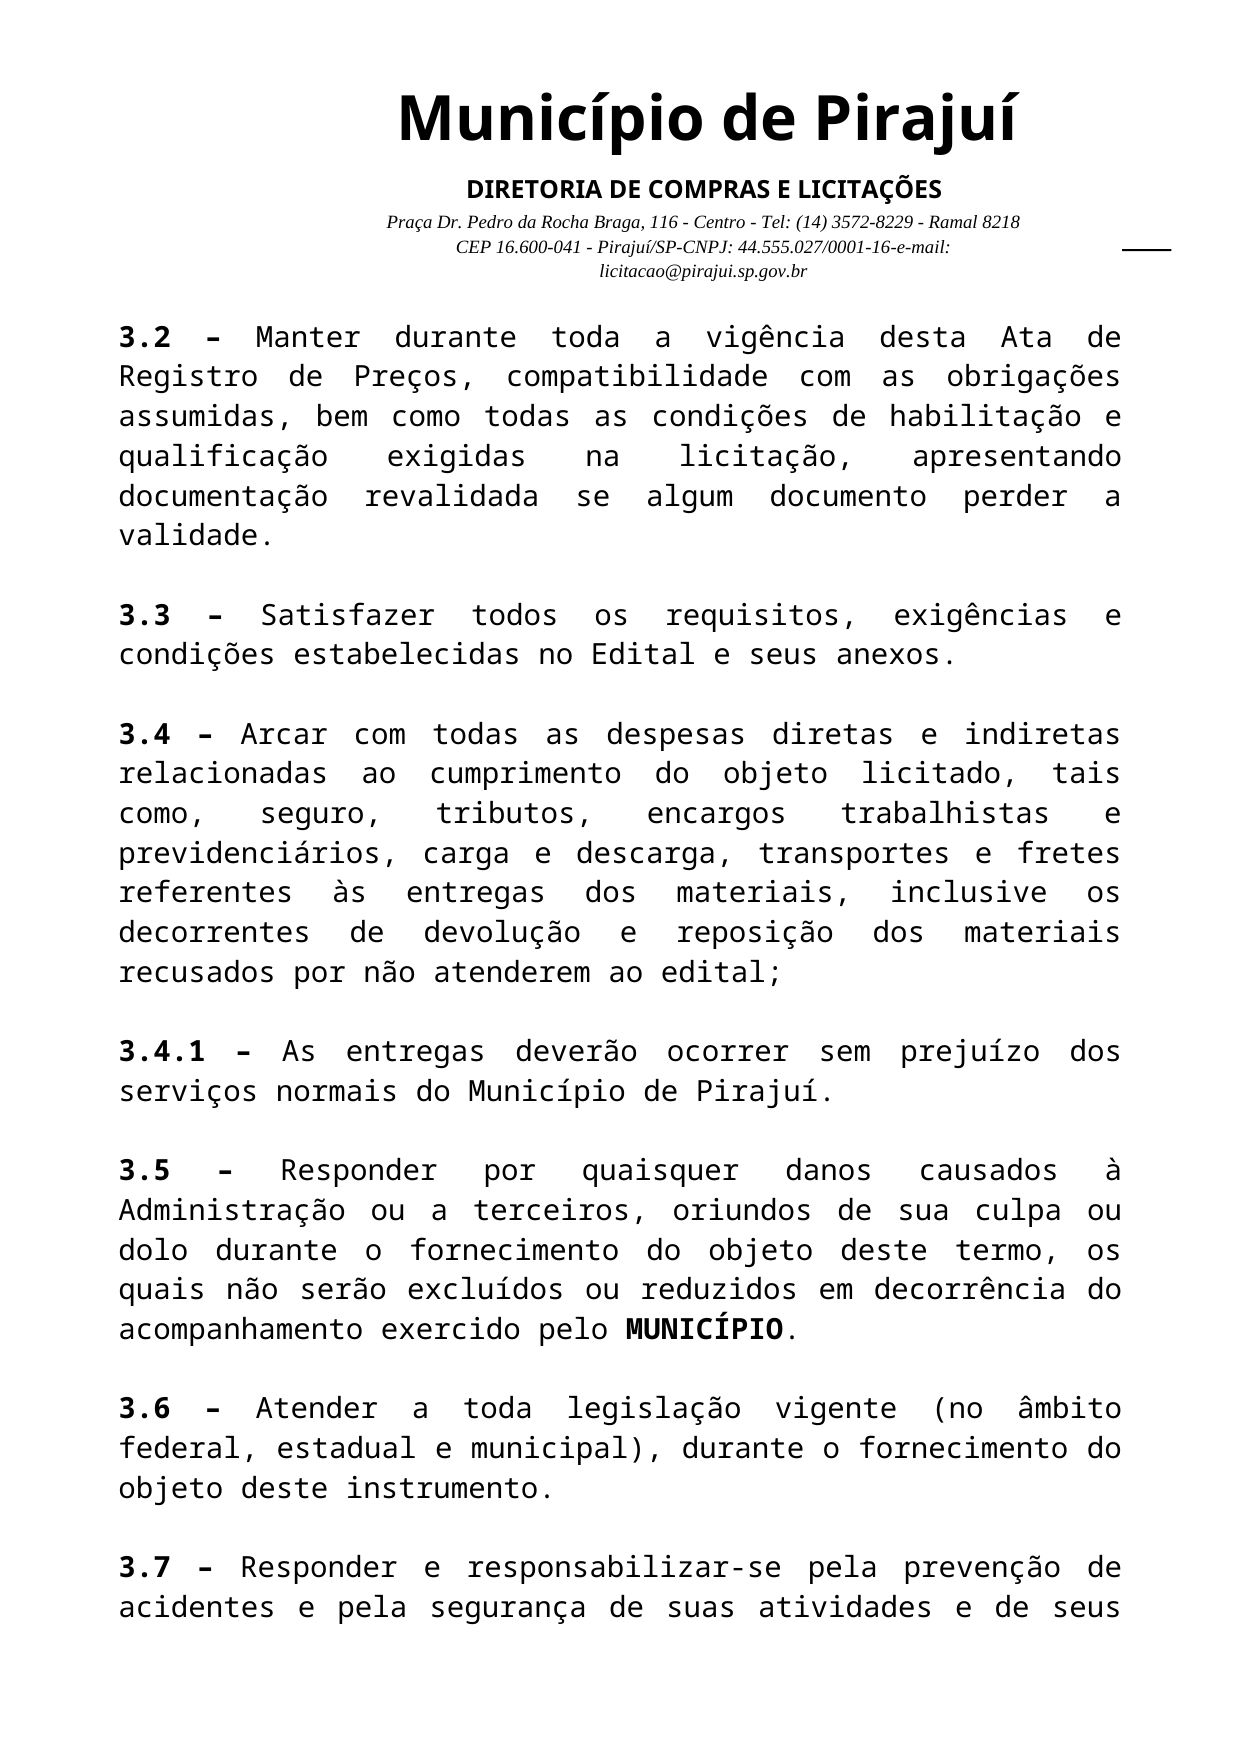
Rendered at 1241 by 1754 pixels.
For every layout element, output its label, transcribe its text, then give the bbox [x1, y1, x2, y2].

text 3.6 – Atender a toda legislação vigente (no âmbito federal, estadual e municipal), durante o fornecimento do objeto deste instrumento. [118, 1388, 1122, 1507]
text 3.3 – Satisfazer todos os requisitos, exigências e condições estabelecidas no Edital e seus anexos. [118, 594, 1122, 673]
text 3.4 – Arcar com todas as despesas diretas e indiretas relacionadas ao cumprimento do objeto licitado, tais como, seguro, tributos, encargos trabalhistas e previdenciários, carga e descarga, transportes e fretes referentes às entregas dos materiais, inclusive os decorrentes de devolução e reposição dos materiais recusados por não atenderem ao edital; [118, 713, 1122, 991]
text 3.4.1 – As entregas deverão ocorrer sem prejuízo dos serviços normais do Município de Pirajuí. [118, 1030, 1122, 1110]
text 3.5 – Responder por quaisquer danos causados à Administração ou a terceiros, oriundos de sua culpa ou dolo durante o fornecimento do objeto deste termo, os quais não serão excluídos ou reduzidos em decorrência do acompanhamento exercido pelo MUNICÍPIO. [118, 1149, 1122, 1348]
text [118, 1546, 1122, 1626]
text 3.2 – Manter durante toda a vigência desta Ata de Registro de Preços, compatibilidade com as obrigações assumidas, bem como todas as condições de habilitação e qualificação exigidas na licitação, apresentando documentação revalidada se algum documento perder a validade. [118, 316, 1122, 554]
